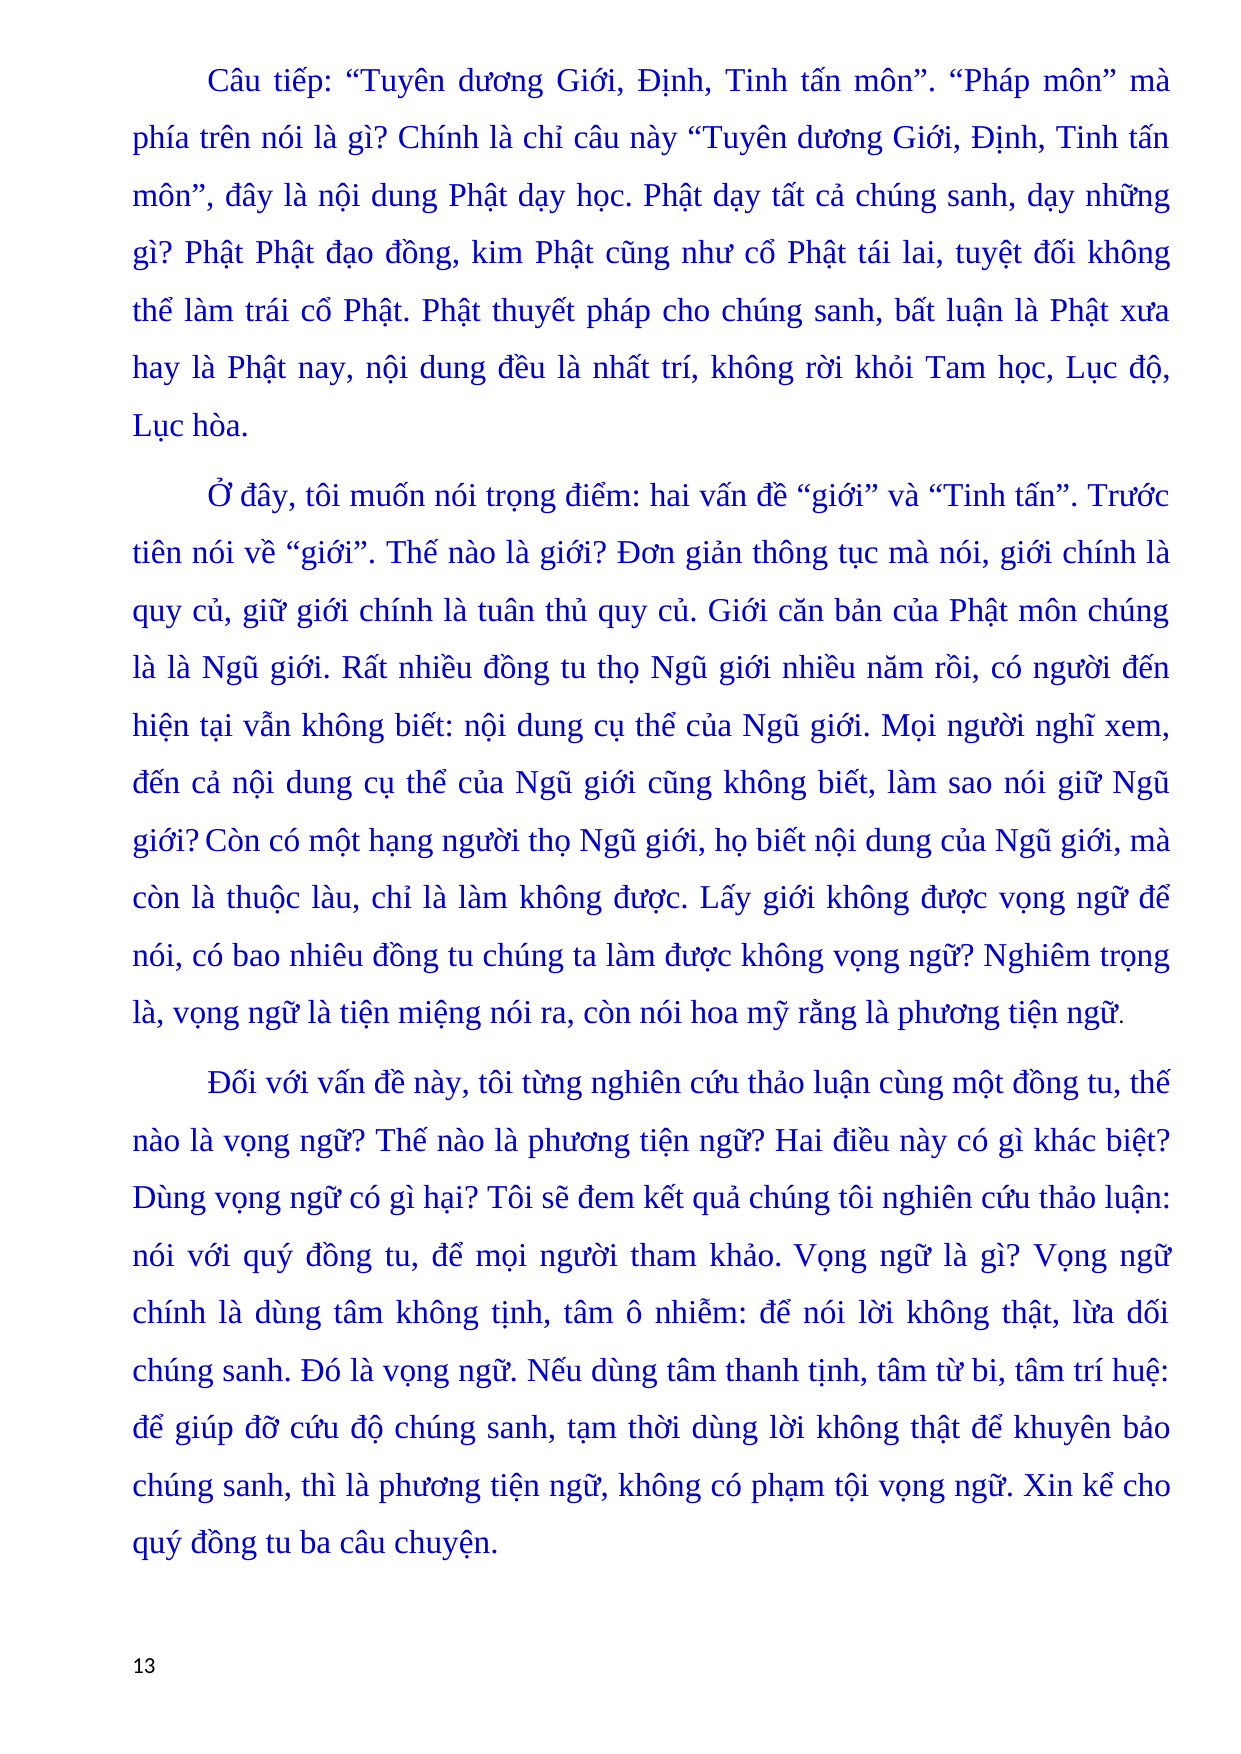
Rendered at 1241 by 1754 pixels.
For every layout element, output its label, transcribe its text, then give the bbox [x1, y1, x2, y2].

text Đối với vấn đề này, tôi từng nghiên cứu thảo luận cùng một đồng tu, thế nào là vọng ngữ? Thế nào là phương tiện ngữ? Hai điều này có gì khác biệt? Dùng vọng ngữ có gì hại? Tôi sẽ đem kết quả chúng tôi nghiên cứu thảo luận: nói với quý đồng tu, để mọi người tham khảo. Vọng ngữ là gì? Vọng ngữ chính là dùng tâm không tịnh, tâm ô nhiễm: để nói lời không thật, lừa dối chúng sanh. Đó là vọng ngữ. Nếu dùng tâm thanh tịnh, tâm từ bi, tâm trí huệ: để giúp đỡ cứu độ chúng sanh, tạm thời dùng lời không thật để khuyên bảo chúng sanh, thì là phương tiện ngữ, không có phạm tội vọng ngữ. Xin kể cho quý đồng tu ba câu chuyện. [132, 1062, 1172, 1561]
text Ở đây, tôi muốn nói trọng điểm: hai vấn đề “giới” và “Tinh tấn”. Trước tiên nói về “giới”. Thế nào là giới? Đơn giản thông tục mà nói, giới chính là quy củ, giữ giới chính là tuân thủ quy củ. Giới căn bản của Phật môn chúng là là Ngũ giới. Rất nhiều đồng tu thọ Ngũ giới nhiều năm rồi, có người đến hiện tại vẫn không biết: nội dung cụ thể của Ngũ giới. Mọi người nghĩ xem, đến cả nội dung cụ thể của Ngũ giới cũng không biết, làm sao nói giữ Ngũ giới? Còn có một hạng người thọ Ngũ giới, họ biết nội dung của Ngũ giới, mà còn là thuộc làu, chỉ là làm không được. Lấy giới không được vọng ngữ để nói, có bao nhiêu đồng tu chúng ta làm được không vọng ngữ? Nghiêm trọng là, vọng ngữ là tiện miệng nói ra, còn nói hoa mỹ rằng là phương tiện ngữ. [132, 475, 1172, 1031]
text Câu tiếp: “Tuyên dương Giới, Định, Tinh tấn môn”. “Pháp môn” mà phía trên nói là gì? Chính là chỉ câu này “Tuyên dương Giới, Định, Tinh tấn môn”, đây là nội dung Phật dạy học. Phật dạy tất cả chúng sanh, dạy những gì? Phật Phật đạo đồng, kim Phật cũng như cổ Phật tái lai, tuyệt đối không thể làm trái cổ Phật. Phật thuyết pháp cho chúng sanh, bất luận là Phật xưa hay là Phật nay, nội dung đều là nhất trí, không rời khỏi Tam học, Lục độ, Lục hòa. [132, 60, 1172, 443]
